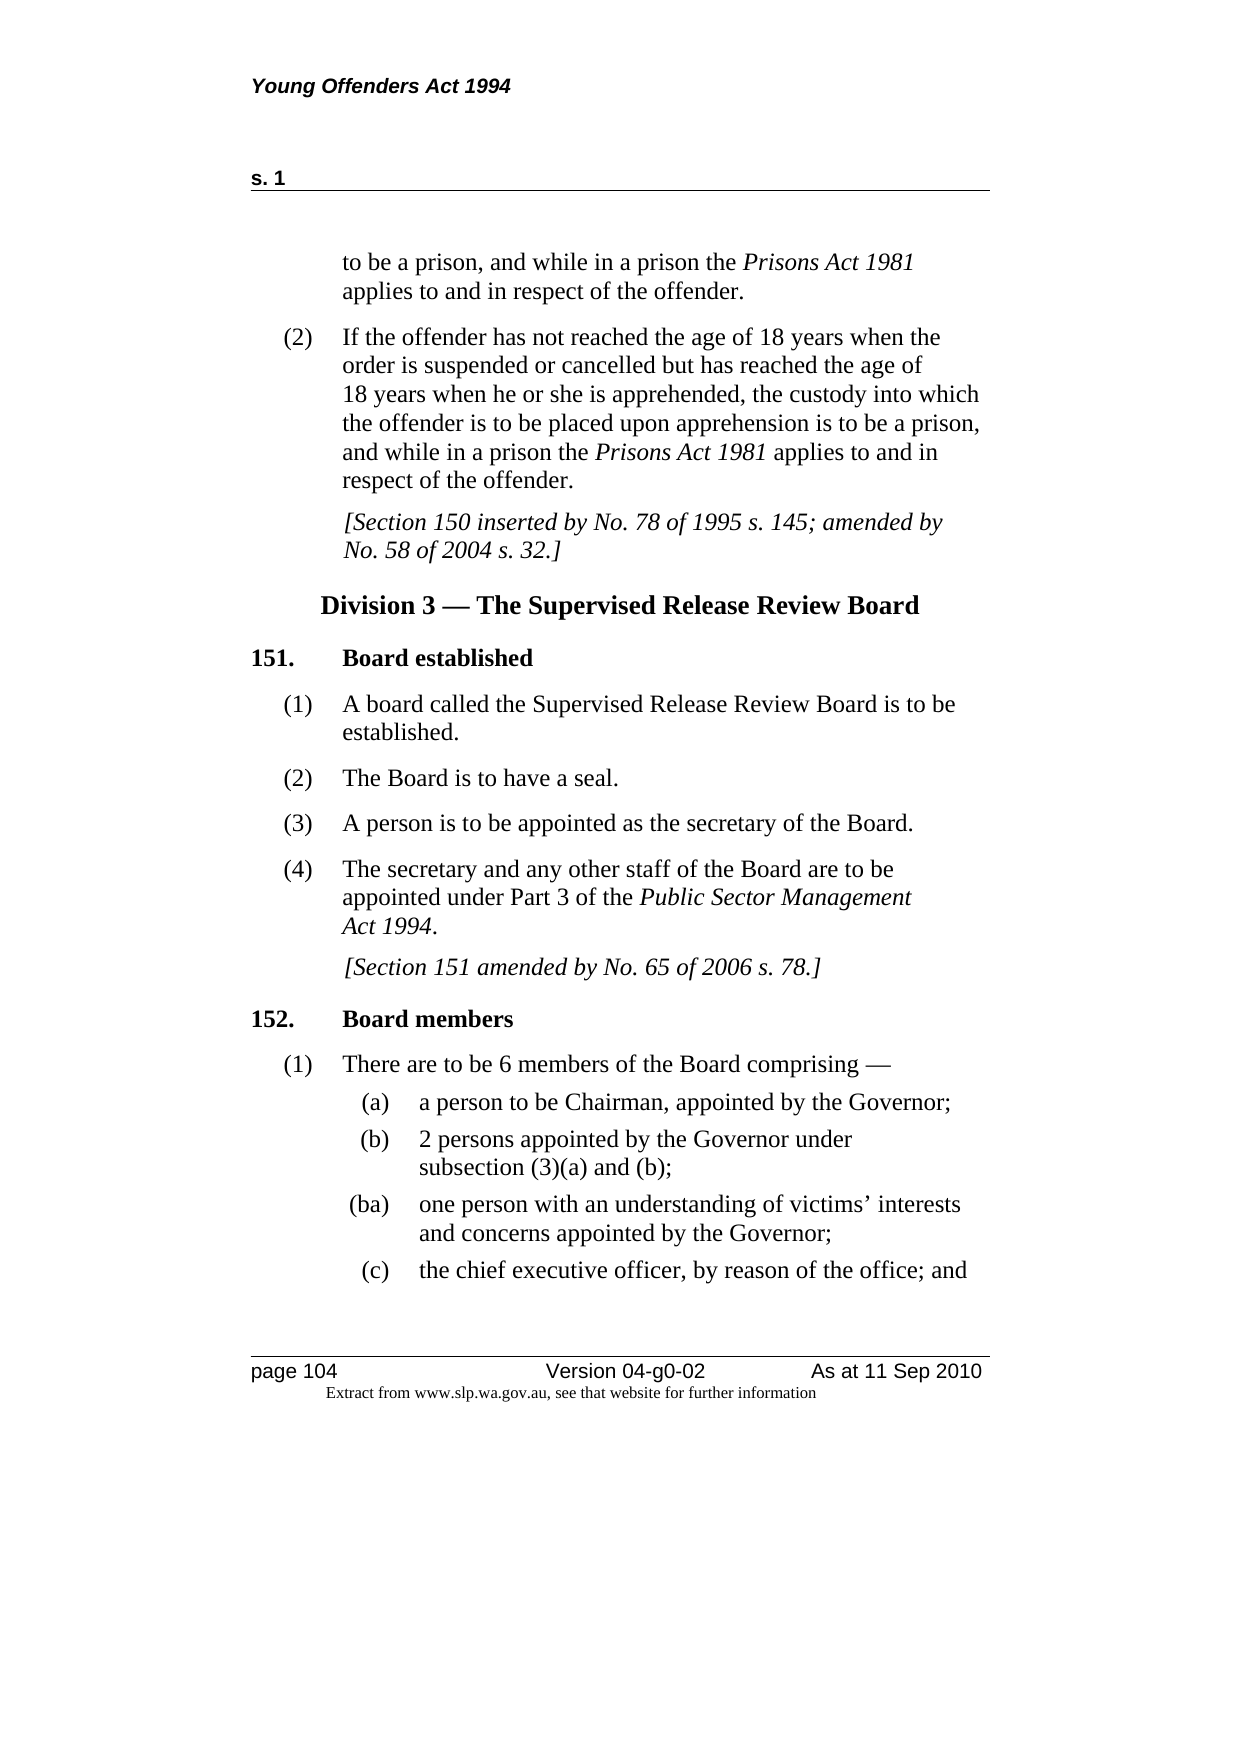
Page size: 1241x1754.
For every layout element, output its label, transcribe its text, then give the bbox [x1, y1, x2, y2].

text (ba) one person with an understanding of victims’ interests and concerns appointed by the Governor; [251, 1189, 990, 1247]
text (2) If the offender has not reached the age of 18 years when the order is suspended or cancelled but has reached the age of 18 years when he or she is apprehended, the custody into which the offender is to be placed upon apprehension is to be a prison, and while in a prison the Prisons Act 1981 applies to and in respect of the offender. [251, 322, 990, 494]
subtitle 151. Board established [251, 643, 990, 672]
text (3) A person is to be appointed as the secretary of the Board. [251, 808, 990, 837]
text (2) The Board is to have a seal. [251, 763, 990, 792]
subtitle Division 3 — The Supervised Release Review Board [251, 589, 990, 620]
subtitle 152. Board members [251, 1004, 990, 1033]
text (b) 2 persons appointed by the Governor under subsection (3)(a) and (b); [251, 1124, 990, 1181]
text (4) The secretary and any other staff of the Board are to be appointed under Part 3 of the Public Sector Management Act 1994. [251, 854, 990, 940]
text [Section 150 inserted by No. 78 of 1995 s. 145; amended by No. 58 of 2004 s. 32.] [251, 507, 990, 564]
text (a) a person to be Chairman, appointed by the Governor; [251, 1087, 990, 1115]
text (1) There are to be 6 members of the Board comprising — [251, 1049, 990, 1078]
text [Section 151 amended by No. 65 of 2006 s. 78.] [251, 952, 990, 981]
text (c) the chief executive officer, by reason of the office; and [251, 1255, 990, 1284]
text (1) A board called the Supervised Release Review Board is to be established. [251, 689, 990, 746]
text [251, 247, 990, 305]
